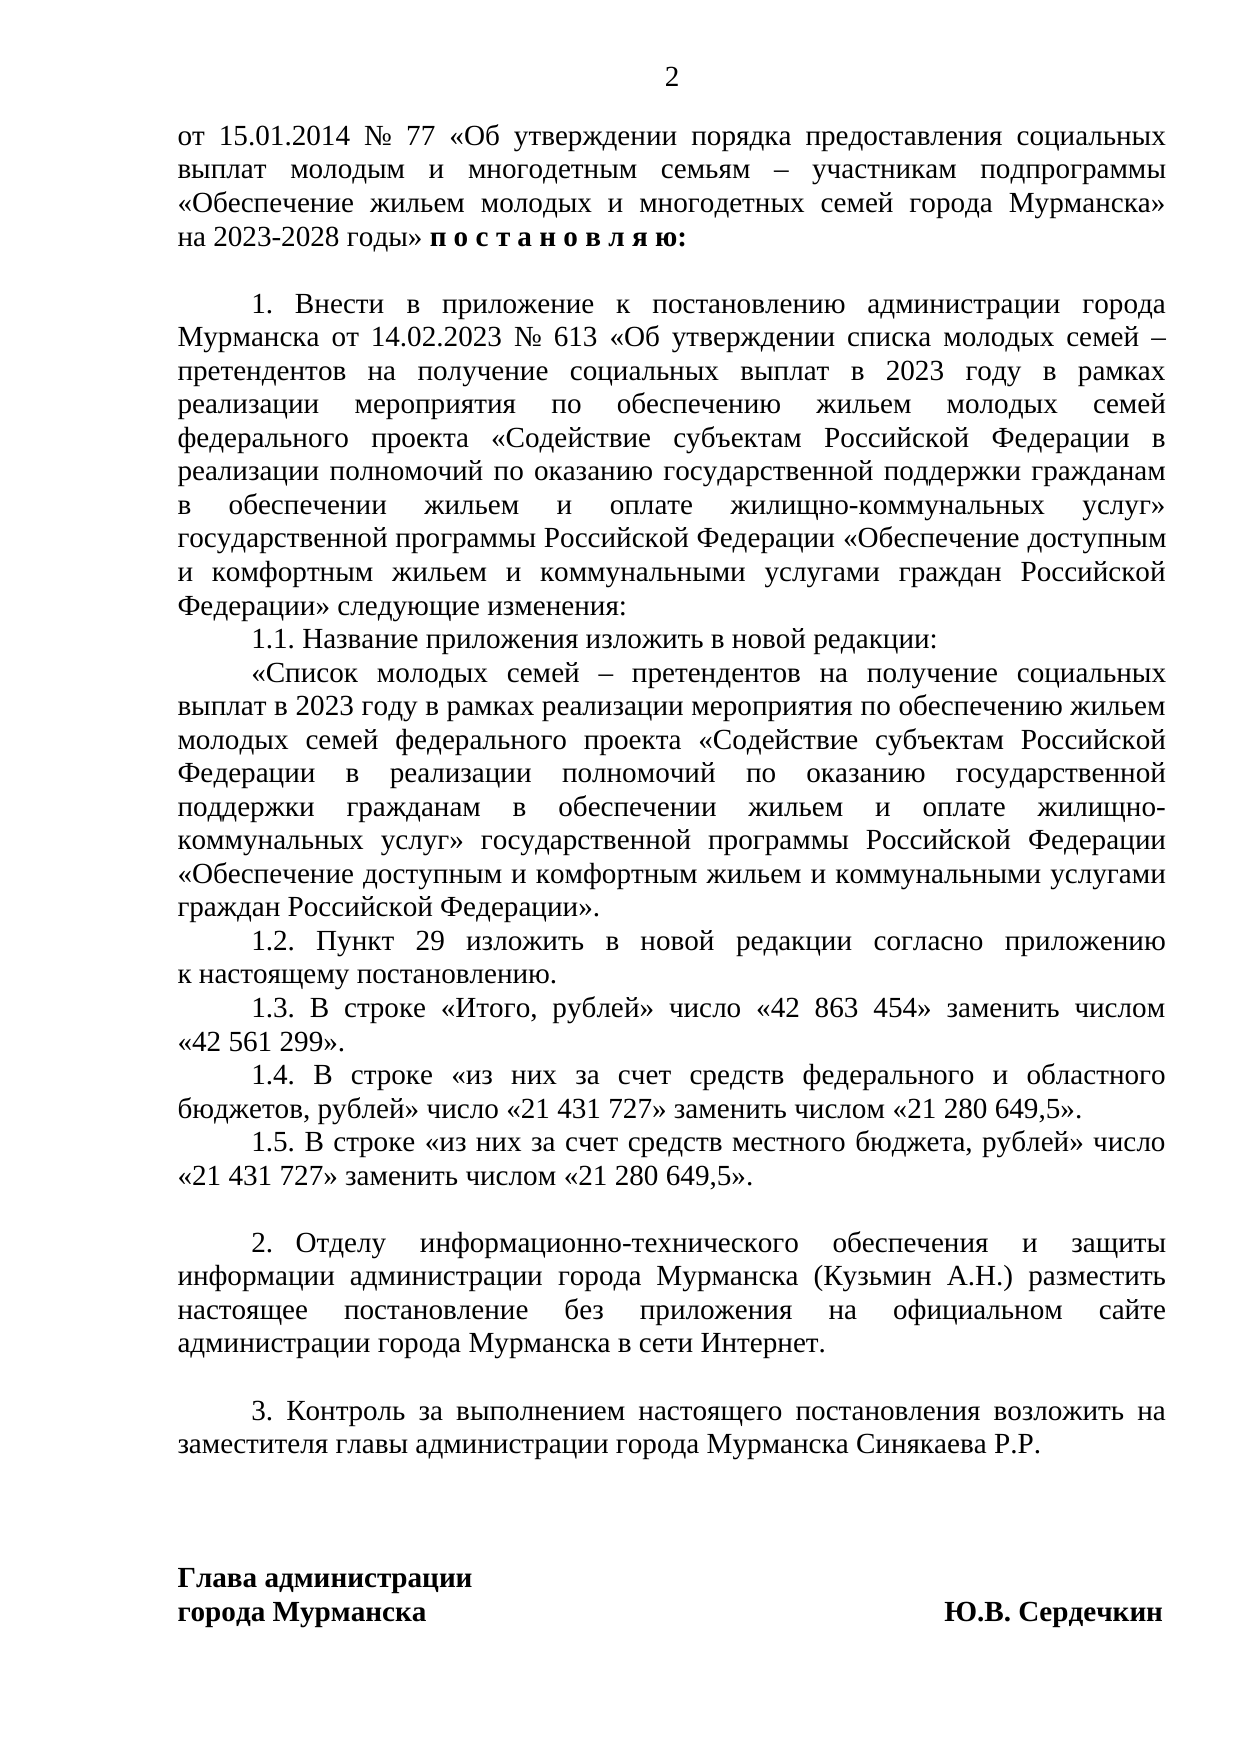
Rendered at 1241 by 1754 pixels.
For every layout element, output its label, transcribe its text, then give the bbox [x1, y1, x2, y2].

text 1. Внести в приложение к постановлению администрации города Мурманска от 14.02.2023 № 613 «Об утверждении списка молодых семей – претендентов на получение социальных выплат в 2023 году в рамках реализации мероприятия по обеспечению жильем молодых семей федерального проекта «Содействие субъектам Российской Федерации в реализации полномочий по оказанию государственной поддержки гражданам в обеспечении жильем и оплате жилищно-коммунальных услуг» государственной программы Российской Федерации «Обеспечение доступным и комфортным жильем и коммунальными услугами граждан Российской Федерации» следующие изменения: [177, 286, 1167, 621]
list 1.4. В строке «из них за счет средств федерального и областного бюджетов, рублей» число «21 431 727» заменить числом «21 280 649,5». [177, 1057, 1167, 1124]
text Глава администрации [177, 1560, 1167, 1594]
list «Список молодых семей – претендентов на получение социальных выплат в 2023 году в рамках реализации мероприятия по обеспечению жильем молодых семей федерального проекта «Содействие субъектам Российской Федерации в реализации полномочий по оказанию государственной поддержки гражданам в обеспечении жильем и оплате жилищно-коммунальных услуг» государственной программы Российской Федерации «Обеспечение доступным и комфортным жильем и коммунальными услугами граждан Российской Федерации». [177, 655, 1167, 923]
list Отделу информационно-технического обеспечения и защиты информации администрации города Мурманска (Кузьмин А.Н.) разместить настоящее постановление без приложения на официальном сайте администрации города Мурманска в сети Интернет. [177, 1225, 1167, 1359]
list 1.3. В строке «Итого, рублей» число «42 863 454» заменить числом «42 561 299». [177, 990, 1167, 1057]
list 1.5. В строке «из них за счет средств местного бюджета, рублей» число «21 431 727» заменить числом «21 280 649,5». [177, 1124, 1167, 1191]
list 1.1. Название приложения изложить в новой редакции: [177, 621, 1167, 655]
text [177, 118, 1167, 252]
text города Мурманска Ю.В. Сердечкин [177, 1594, 1167, 1627]
list 1.2. Пункт 29 изложить в новой редакции согласно приложению к настоящему постановлению. [177, 923, 1167, 990]
text 3. Контроль за выполнением настоящего постановления возложить на заместителя главы администрации города Мурманска Синякаева Р.Р. [177, 1393, 1167, 1460]
